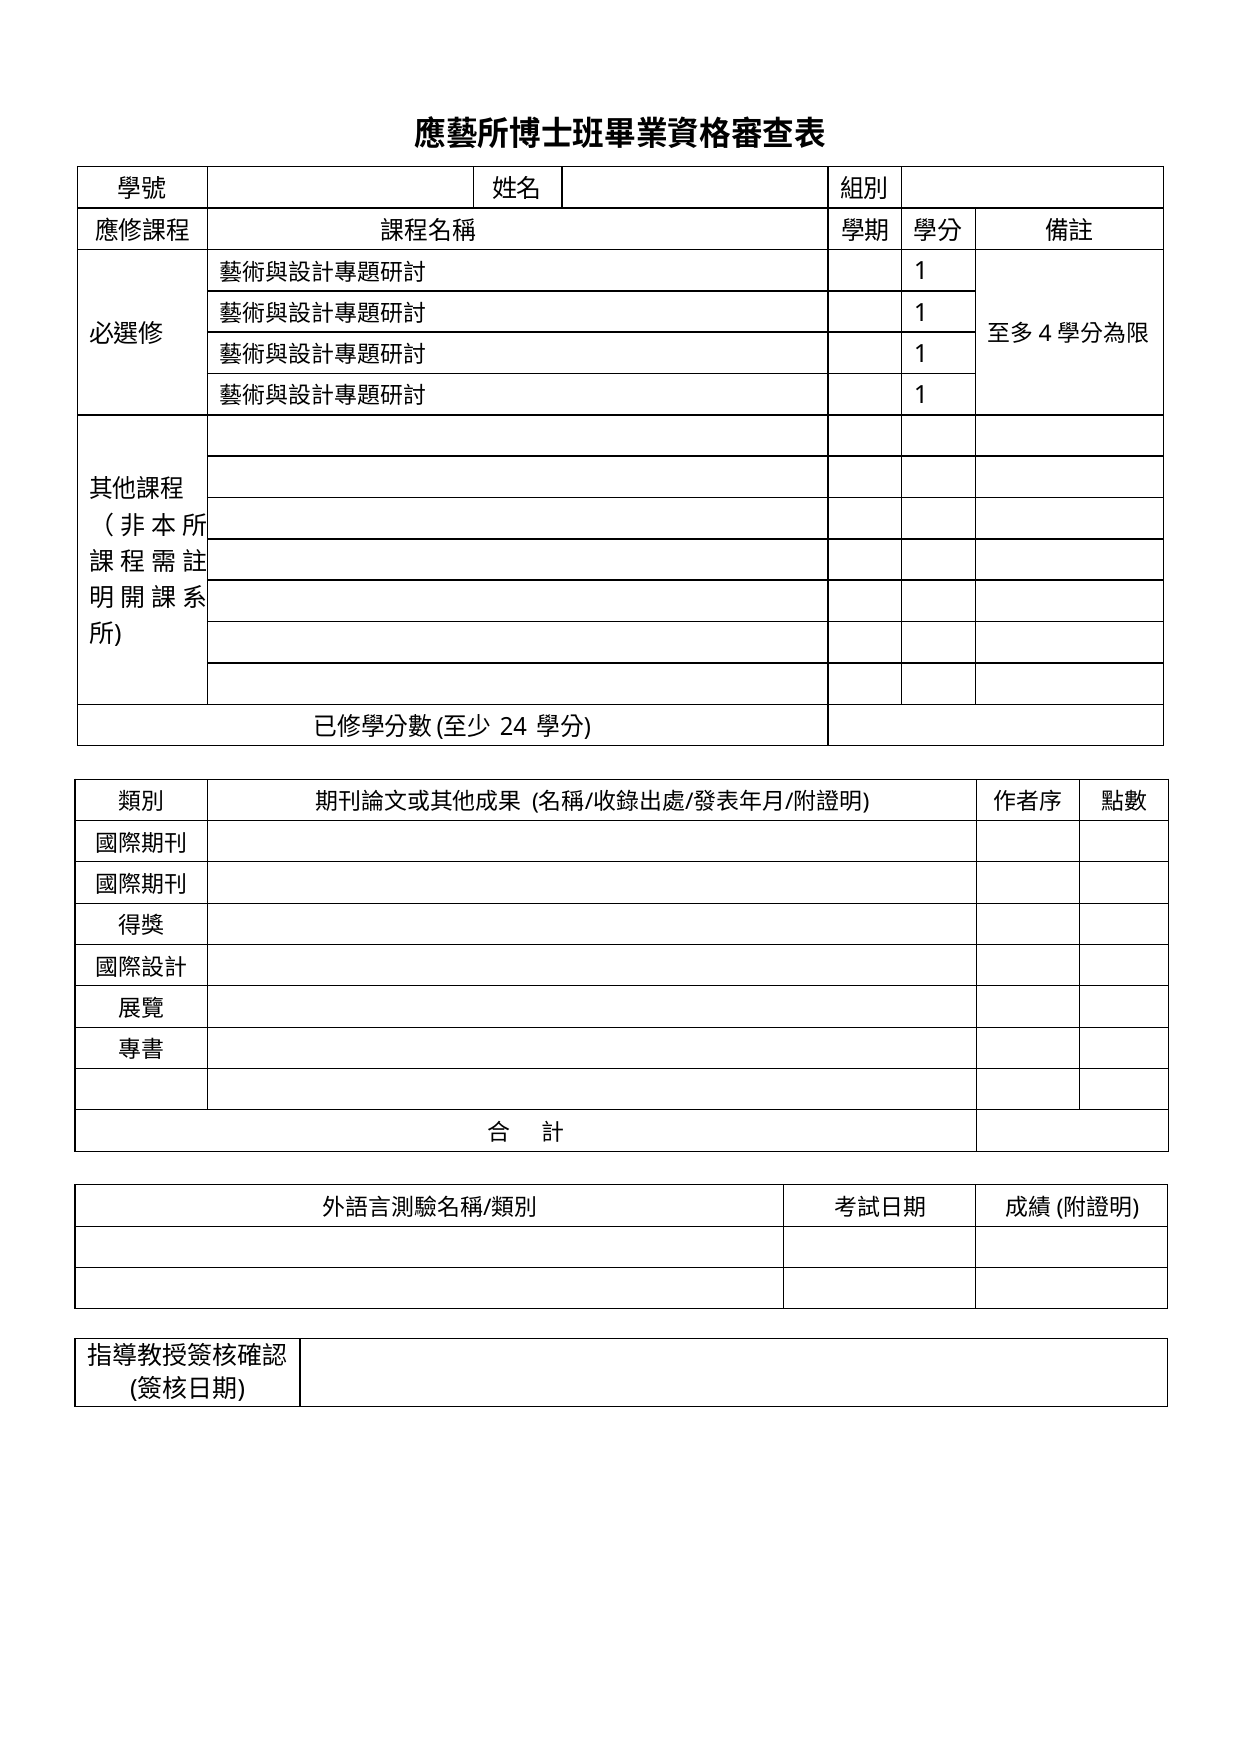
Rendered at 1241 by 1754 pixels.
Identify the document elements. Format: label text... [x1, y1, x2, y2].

table_cell [829, 374, 901, 414]
table_cell [1080, 1069, 1168, 1109]
table_header 成績 (附證明) [976, 1185, 1167, 1226]
table_cell [902, 416, 975, 455]
table_cell 展覽 [76, 986, 207, 1027]
table_cell [76, 1268, 783, 1308]
table_cell [829, 333, 901, 373]
table_cell [208, 457, 827, 497]
table_cell [208, 622, 827, 662]
table_cell 藝術與設計專題研討 [208, 374, 827, 414]
table_cell [208, 416, 827, 455]
table_cell [829, 622, 901, 662]
table_cell 得獎 [76, 904, 207, 944]
table_cell [977, 1028, 1079, 1068]
table_cell [977, 986, 1079, 1027]
table_cell [829, 664, 901, 703]
table_cell [1080, 986, 1168, 1027]
table_cell 1 [902, 292, 975, 331]
table_cell [977, 1069, 1079, 1109]
table_cell [977, 904, 1079, 944]
table_cell [977, 862, 1079, 902]
table_cell [76, 1227, 783, 1267]
table_cell 專書 [76, 1028, 207, 1068]
table_cell [976, 457, 1163, 497]
table_cell 1 [902, 333, 975, 373]
table_header 外語言測驗名稱/類別 [76, 1185, 783, 1226]
table_cell 國際期刊 [76, 862, 207, 902]
table_cell [1080, 821, 1168, 861]
table_cell [208, 986, 976, 1027]
table_cell [829, 540, 901, 579]
table_cell [902, 581, 975, 621]
table_cell [829, 498, 901, 538]
table_cell [976, 540, 1163, 579]
table_cell [1080, 1028, 1168, 1068]
table_cell [208, 1069, 976, 1109]
table_cell 課程名稱 [208, 209, 827, 248]
table_header 期刊論文或其他成果 (名稱/收錄出處/發表年月/附證明) [208, 780, 976, 820]
table_cell [208, 945, 976, 985]
table_cell [902, 498, 975, 538]
table_cell [977, 945, 1079, 985]
table_cell 國際設計 [76, 945, 207, 985]
table_cell 國際期刊 [76, 821, 207, 861]
table_header 組別 [829, 167, 901, 207]
table_cell [902, 664, 975, 703]
table_cell 必選修 [78, 250, 207, 414]
table_cell [976, 664, 1163, 703]
table_cell [976, 581, 1163, 621]
table_cell [208, 498, 827, 538]
table_cell [208, 540, 827, 579]
table_cell [902, 540, 975, 579]
table_header [208, 167, 473, 207]
table_cell [829, 416, 901, 455]
table_cell [902, 457, 975, 497]
table_cell [977, 821, 1079, 861]
table_cell 藝術與設計專題研討 [208, 250, 827, 290]
table_cell 合 計 [76, 1110, 976, 1151]
table_header [563, 167, 827, 207]
table_cell [902, 622, 975, 662]
table_cell 學分 [902, 209, 975, 248]
table_header [902, 167, 1163, 207]
table_cell [1080, 862, 1168, 902]
table_cell 1 [902, 374, 975, 414]
table_header 點數 [1080, 780, 1168, 820]
table_cell [977, 1110, 1168, 1151]
table_header 姓名 [474, 167, 561, 207]
table_cell [784, 1227, 975, 1267]
table_cell [1080, 945, 1168, 985]
table_cell [829, 250, 901, 290]
table_cell 已修學分數 (至少 24 學分) [78, 705, 827, 745]
table_cell [976, 1227, 1167, 1267]
table_cell 其他課程 （非本所課程需註明開課系所) [78, 416, 207, 703]
table_header [301, 1339, 1167, 1406]
table_cell [208, 1028, 976, 1068]
table_cell 至多 4 學分為限 [976, 250, 1163, 414]
table_cell [208, 581, 827, 621]
table_cell [829, 457, 901, 497]
table_cell [976, 498, 1163, 538]
table_cell [208, 904, 976, 944]
table_header 學號 [78, 167, 207, 207]
table_header 類別 [76, 780, 207, 820]
table_header 考試日期 [784, 1185, 975, 1226]
text 應藝所博士班畢業資格審查表 [387, 106, 854, 154]
table_cell [784, 1268, 975, 1308]
table_header 指導教授簽核確認 (簽核日期) [76, 1339, 299, 1406]
table_cell [976, 1268, 1167, 1308]
table_cell 學期 [829, 209, 901, 248]
table_cell [1080, 904, 1168, 944]
table_cell [208, 862, 976, 902]
table_header 作者序 [977, 780, 1079, 820]
table_cell [976, 416, 1163, 455]
table_cell [208, 821, 976, 861]
table_cell [976, 622, 1163, 662]
table_cell 藝術與設計專題研討 [208, 292, 827, 331]
table_cell [76, 1069, 207, 1109]
table_cell [829, 705, 1163, 745]
table_cell [829, 292, 901, 331]
table_cell 藝術與設計專題研討 [208, 333, 827, 373]
table_cell 應修課程 [78, 209, 207, 248]
table_cell [829, 581, 901, 621]
table_cell 1 [902, 250, 975, 290]
table_cell 備註 [976, 209, 1163, 248]
table_cell [208, 664, 827, 703]
